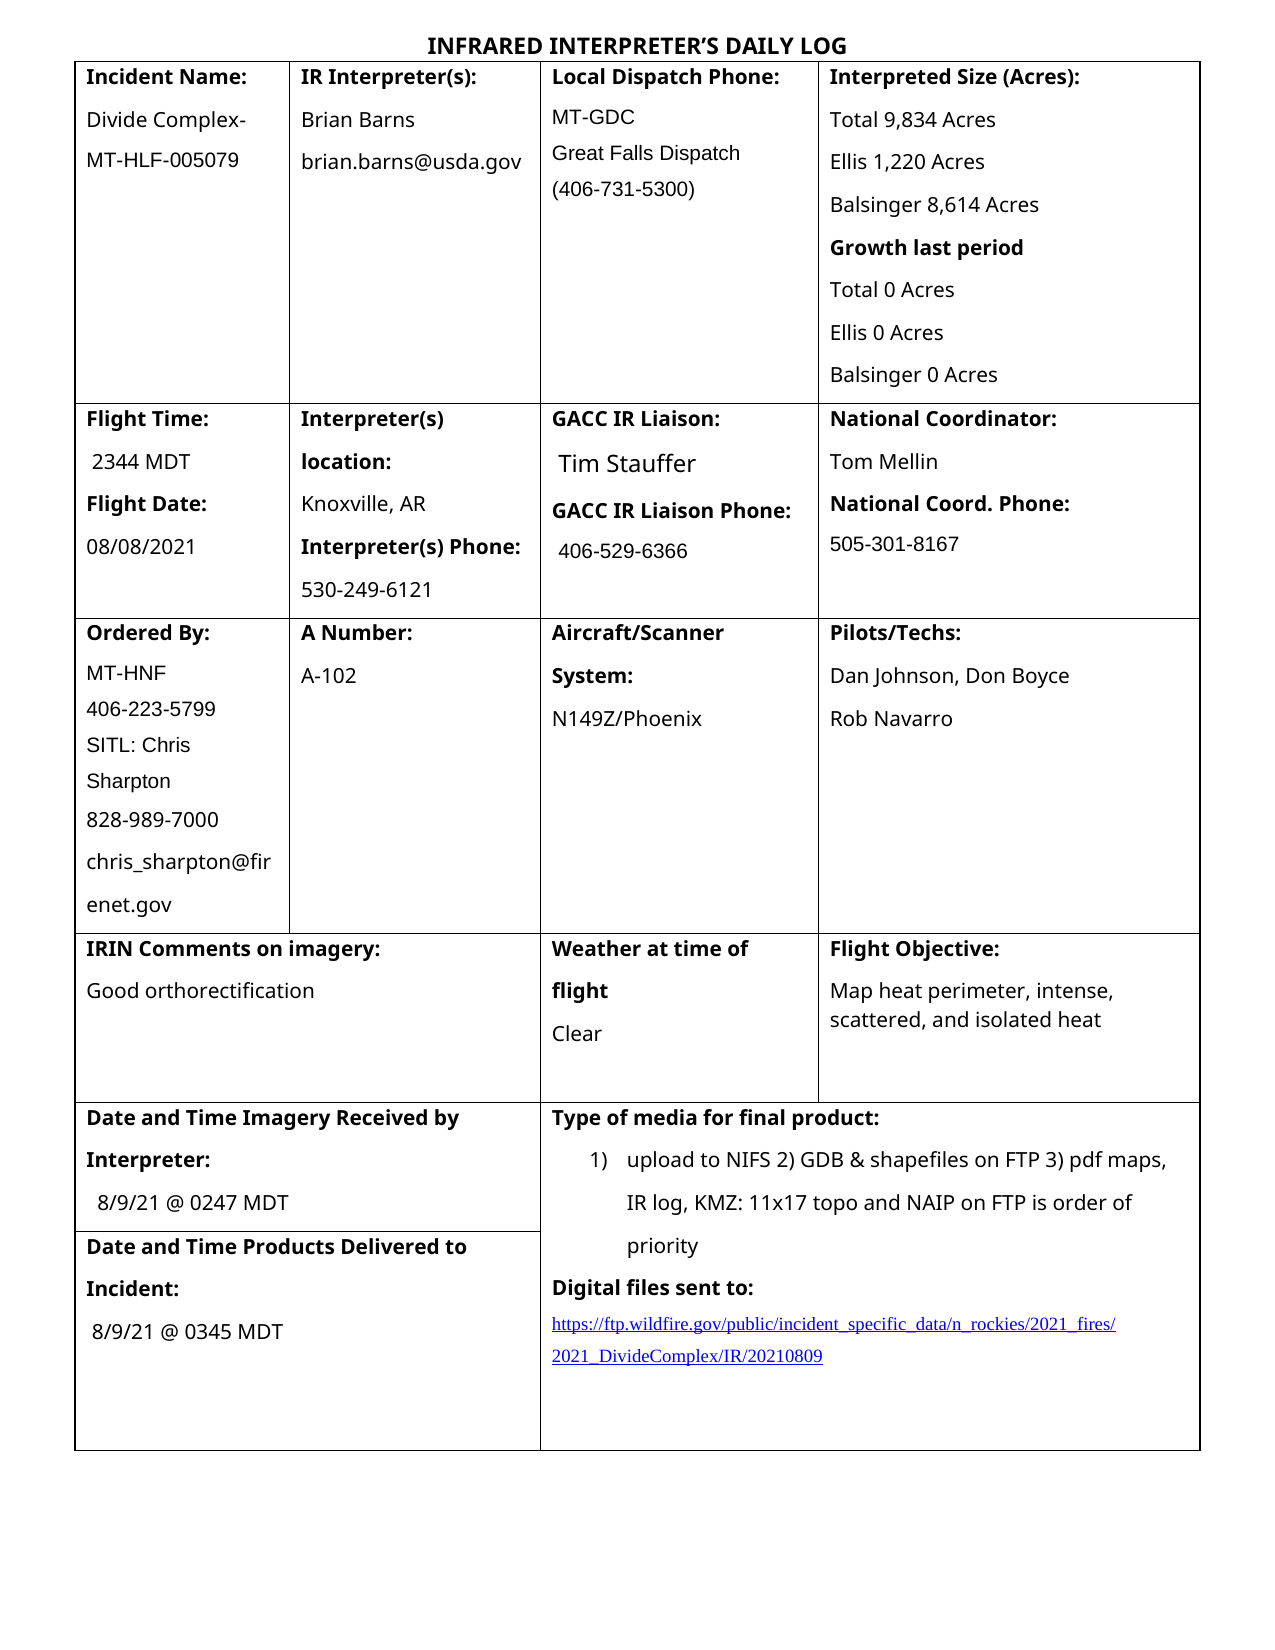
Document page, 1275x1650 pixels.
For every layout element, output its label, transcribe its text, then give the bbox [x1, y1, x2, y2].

table_cell Date and Time Products Delivered to Incident: 8/9/21 @ 0345 MDT [76, 1232, 540, 1450]
table_cell Aircraft/Scanner System: N149Z/Phoenix [541, 619, 818, 933]
table_header Interpreted Size (Acres): Total 9,834 Acres Ellis 1,220 Acres Balsinger 8,614 Acres Growth last period Total 0 Acres Ellis 0 Acres Balsinger 0 Acres [819, 62, 1199, 403]
table_cell GACC IR Liaison: Tim Stauffer GACC IR Liaison Phone: 406-529-6366 [541, 404, 818, 617]
table_cell Weather at time of flight Clear [541, 934, 818, 1102]
table_header IR Interpreter(s): Brian Barns brian.barns@usda.gov [290, 62, 540, 403]
table_cell Ordered By: MT-HNF 406-223-5799 SITL: Chris Sharpton 828-989-7000 chris_sharpton@firenet.gov [76, 619, 289, 933]
table_cell Interpreter(s) location: Knoxville, AR Interpreter(s) Phone: 530-249-6121 [290, 404, 540, 617]
table_cell Date and Time Imagery Received by Interpreter: 8/9/21 @ 0247 MDT [76, 1103, 540, 1231]
table_cell Pilots/Techs: Dan Johnson, Don Boyce Rob Navarro [819, 619, 1199, 933]
table_header Local Dispatch Phone: MT-GDC Great Falls Dispatch (406-731-5300) [541, 62, 818, 403]
table_header Incident Name: Divide Complex- MT-HLF-005079 [76, 62, 289, 403]
table_cell Flight Objective: Map heat perimeter, intense, scattered, and isolated heat [819, 934, 1199, 1102]
table_cell National Coordinator: Tom Mellin National Coord. Phone: 505-301-8167 [819, 404, 1199, 617]
table_cell Flight Time: 2344 MDT Flight Date: 08/08/2021 [76, 404, 289, 617]
table_cell A Number: A-102 [290, 619, 540, 933]
table_cell IRIN Comments on imagery: Good orthorectification [76, 934, 540, 1102]
table_cell Type of media for final product: upload to NIFS 2) GDB & shapefiles on FTP 3) pdf maps, IR log, KMZ: 11x17 topo and NAIP on FTP is order of priority Digital files sent to: https://ftp.wildfire.gov/public/incident_specific_data/n_rockies/2021_fires/2021_DivideComplex/IR/20210809 [541, 1103, 1199, 1450]
